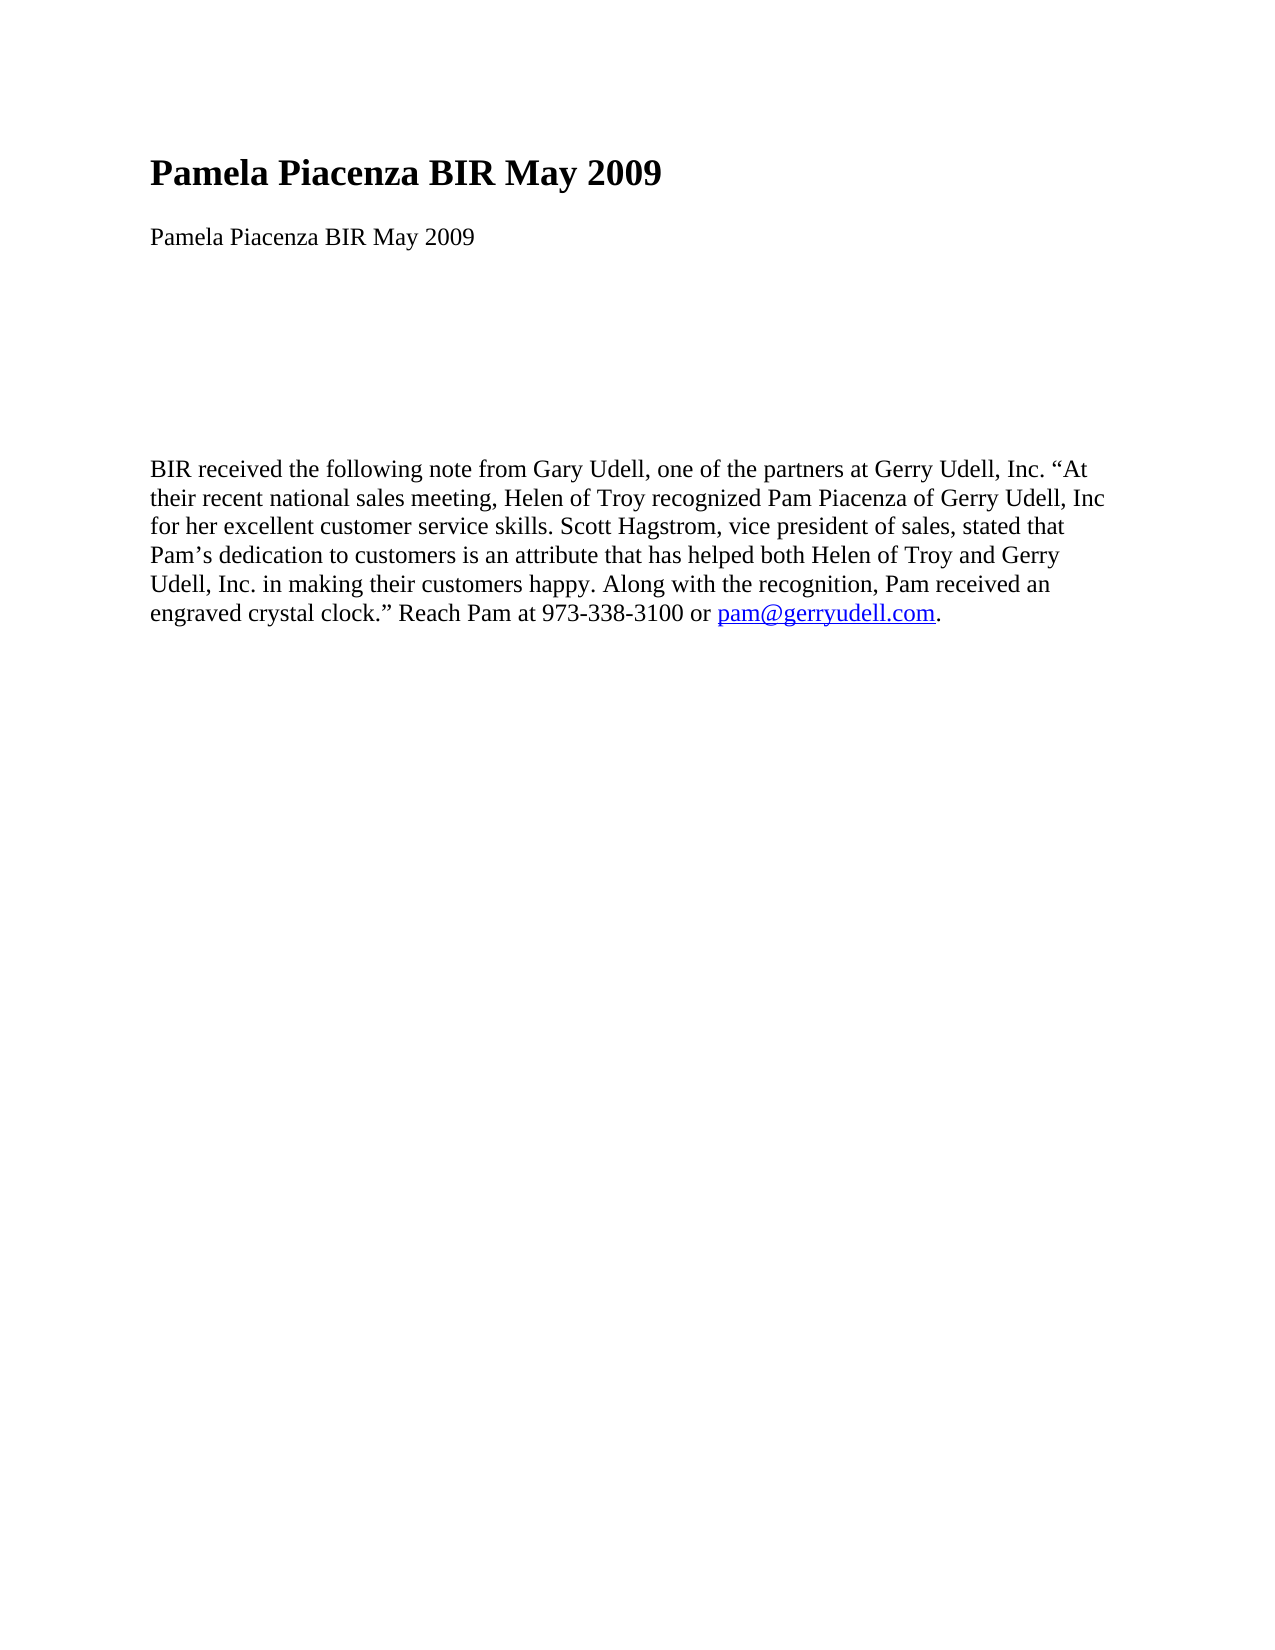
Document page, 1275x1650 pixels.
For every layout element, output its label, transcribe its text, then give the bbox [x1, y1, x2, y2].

text BIR received the following note from Gary Udell, one of the partners at Gerry Udell, Inc. “At their recent national sales meeting, Helen of Troy recognized Pam Piacenza of Gerry Udell, Inc for her excellent customer service skills. Scott Hagstrom, vice president of sales, stated that Pam’s dedication to customers is an attribute that has helped both Helen of Troy and Gerry Udell, Inc. in making their customers happy. Along with the recognition, Pam received an engraved crystal clock.” Reach Pam at 973-338-3100 or pam@gerryudell.com. [150, 454, 1125, 626]
text Pamela Piacenza BIR May 2009 [150, 150, 1125, 193]
text Pamela Piacenza BIR May 2009 [150, 222, 1125, 251]
